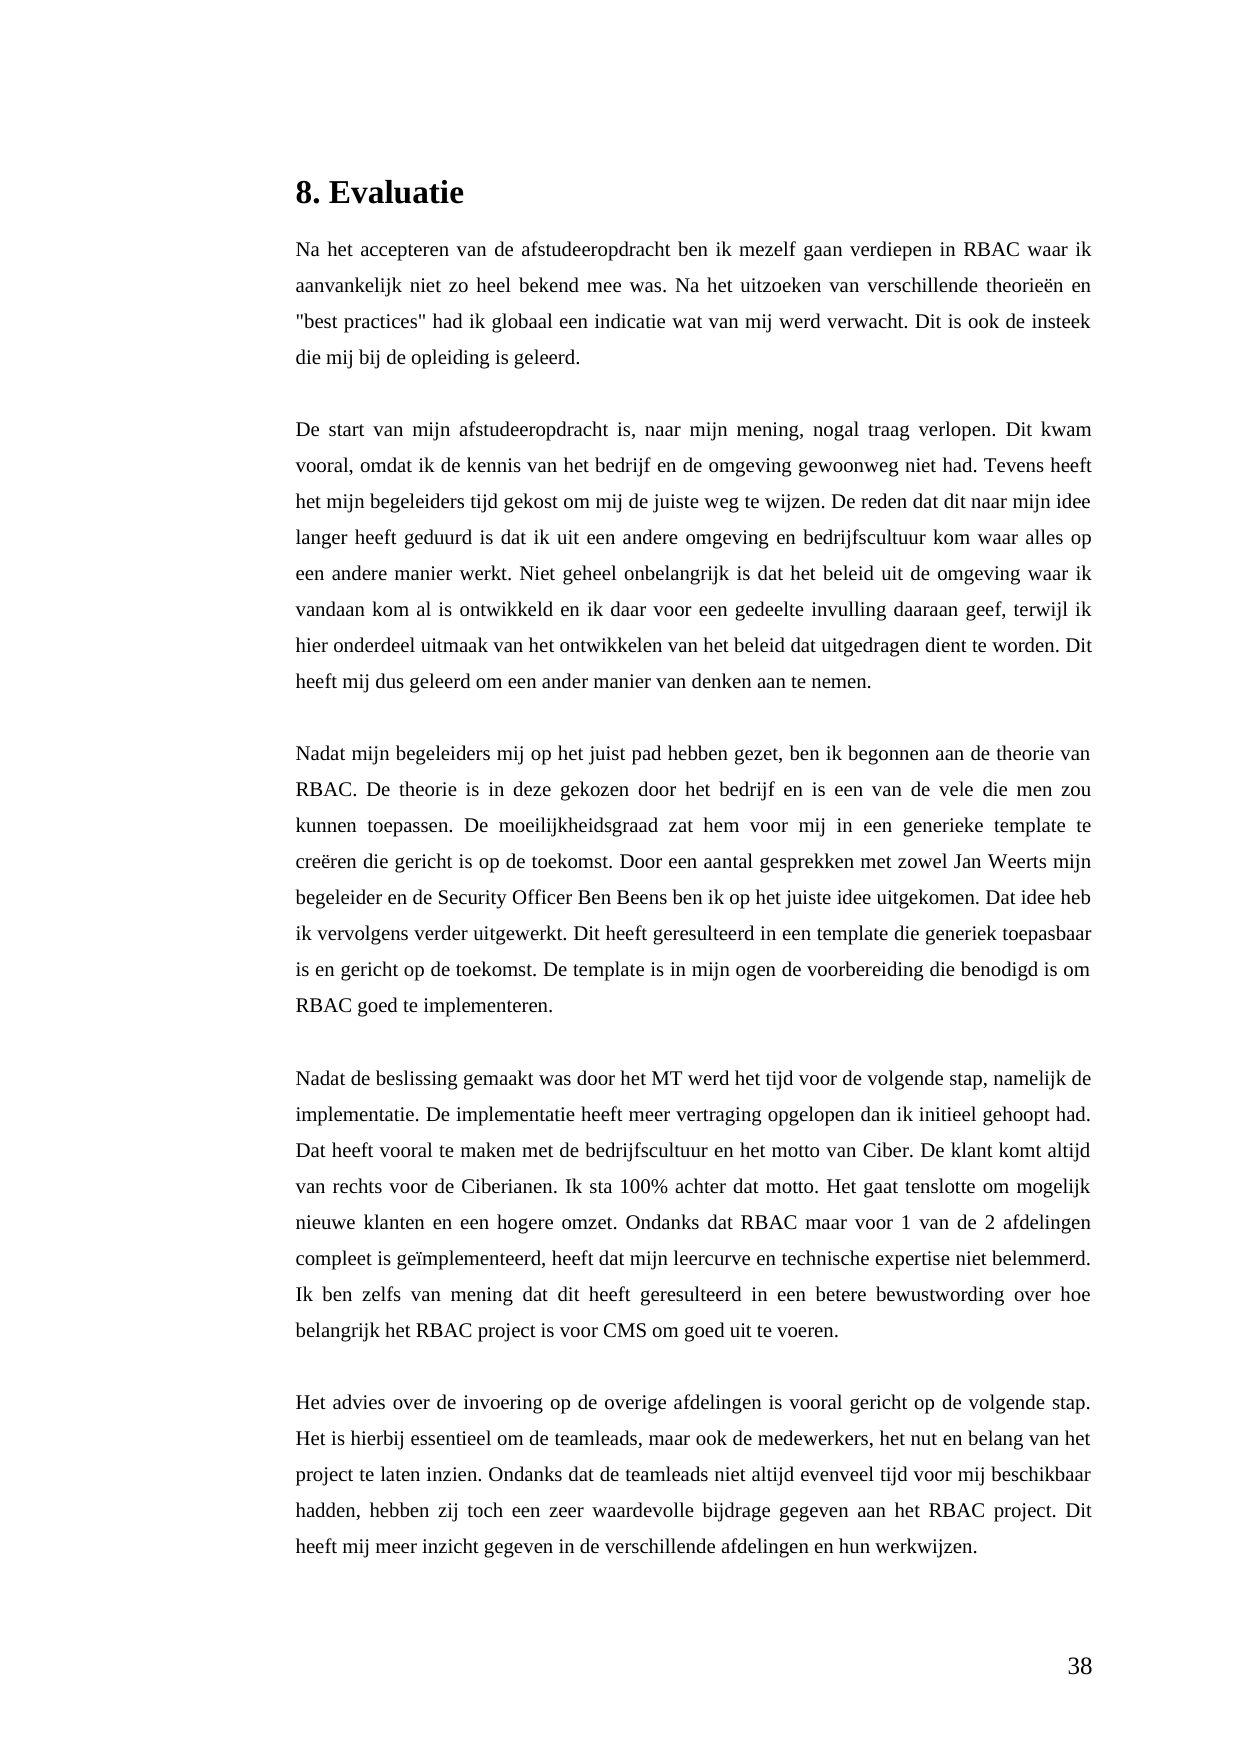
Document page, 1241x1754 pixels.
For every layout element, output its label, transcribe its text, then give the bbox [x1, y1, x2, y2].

text De start van mijn afstudeeropdracht is, naar mijn mening, nogal traag verlopen. Dit kwam vooral, omdat ik de kennis van het bedrijf en de omgeving gewoonweg niet had. Tevens heeft het mijn begeleiders tijd gekost om mij de juiste weg te wijzen. De reden dat dit naar mijn idee langer heeft geduurd is dat ik uit een andere omgeving en bedrijfscultuur kom waar alles op een andere manier werkt. Niet geheel onbelangrijk is dat het beleid uit de omgeving waar ik vandaan kom al is ontwikkeld en ik daar voor een gedeelte invulling daaraan geef, terwijl ik hier onderdeel uitmaak van het ontwikkelen van het beleid dat uitgedragen dient te worden. Dit heeft mij dus geleerd om een ander manier van denken aan te nemen. [295, 417, 1092, 693]
text Nadat de beslissing gemaakt was door het MT werd het tijd voor de volgende stap, namelijk de implementatie. De implementatie heeft meer vertraging opgelopen dan ik initieel gehoopt had. Dat heeft vooral te maken met de bedrijfscultuur en het motto van Ciber. De klant komt altijd van rechts voor de Ciberianen. Ik sta 100% achter dat motto. Het gaat tenslotte om mogelijk nieuwe klanten en een hogere omzet. Ondanks dat RBAC maar voor 1 van de 2 afdelingen compleet is geïmplementeerd, heeft dat mijn leercurve en technische expertise niet belemmerd. Ik ben zelfs van mening dat dit heeft geresulteerd in een betere bewustwording over hoe belangrijk het RBAC project is voor CMS om goed uit te voeren. [295, 1065, 1092, 1342]
text Het advies over de invoering op de overige afdelingen is vooral gericht op de volgende stap. Het is hierbij essentieel om de teamleads, maar ook de medewerkers, het nut en belang van het project te laten inzien. Ondanks dat de teamleads niet altijd evenveel tijd voor mij beschikbaar hadden, hebben zij toch een zeer waardevolle bijdrage gegeven aan het RBAC project. Dit heeft mij meer inzicht gegeven in de verschillende afdelingen en hun werkwijzen. [295, 1390, 1092, 1558]
text Nadat mijn begeleiders mij op het juist pad hebben gezet, ben ik begonnen aan de theorie van RBAC. De theorie is in deze gekozen door het bedrijf en is een van de vele die men zou kunnen toepassen. De moeilijkheidsgraad zat hem voor mij in een generieke template te creëren die gericht is op de toekomst. Door een aantal gesprekken met zowel Jan Weerts mijn begeleider en de Security Officer Ben Beens ben ik op het juiste idee uitgekomen. Dat idee heb ik vervolgens verder uitgewerkt. Dit heeft geresulteerd in een template die generiek toepasbaar is en gericht op de toekomst. De template is in mijn ogen de voorbereiding die benodigd is om RBAC goed te implementeren. [295, 741, 1092, 1017]
text Na het accepteren van de afstudeeropdracht ben ik mezelf gaan verdiepen in RBAC waar ik aanvankelijk niet zo heel bekend mee was. Na het uitzoeken van verschillende theorieën en "best practices" had ik globaal een indicatie wat van mij werd verwacht. Dit is ook de insteek die mij bij de opleiding is geleerd. [295, 236, 1092, 369]
subtitle 8. Evaluatie [295, 173, 1092, 211]
